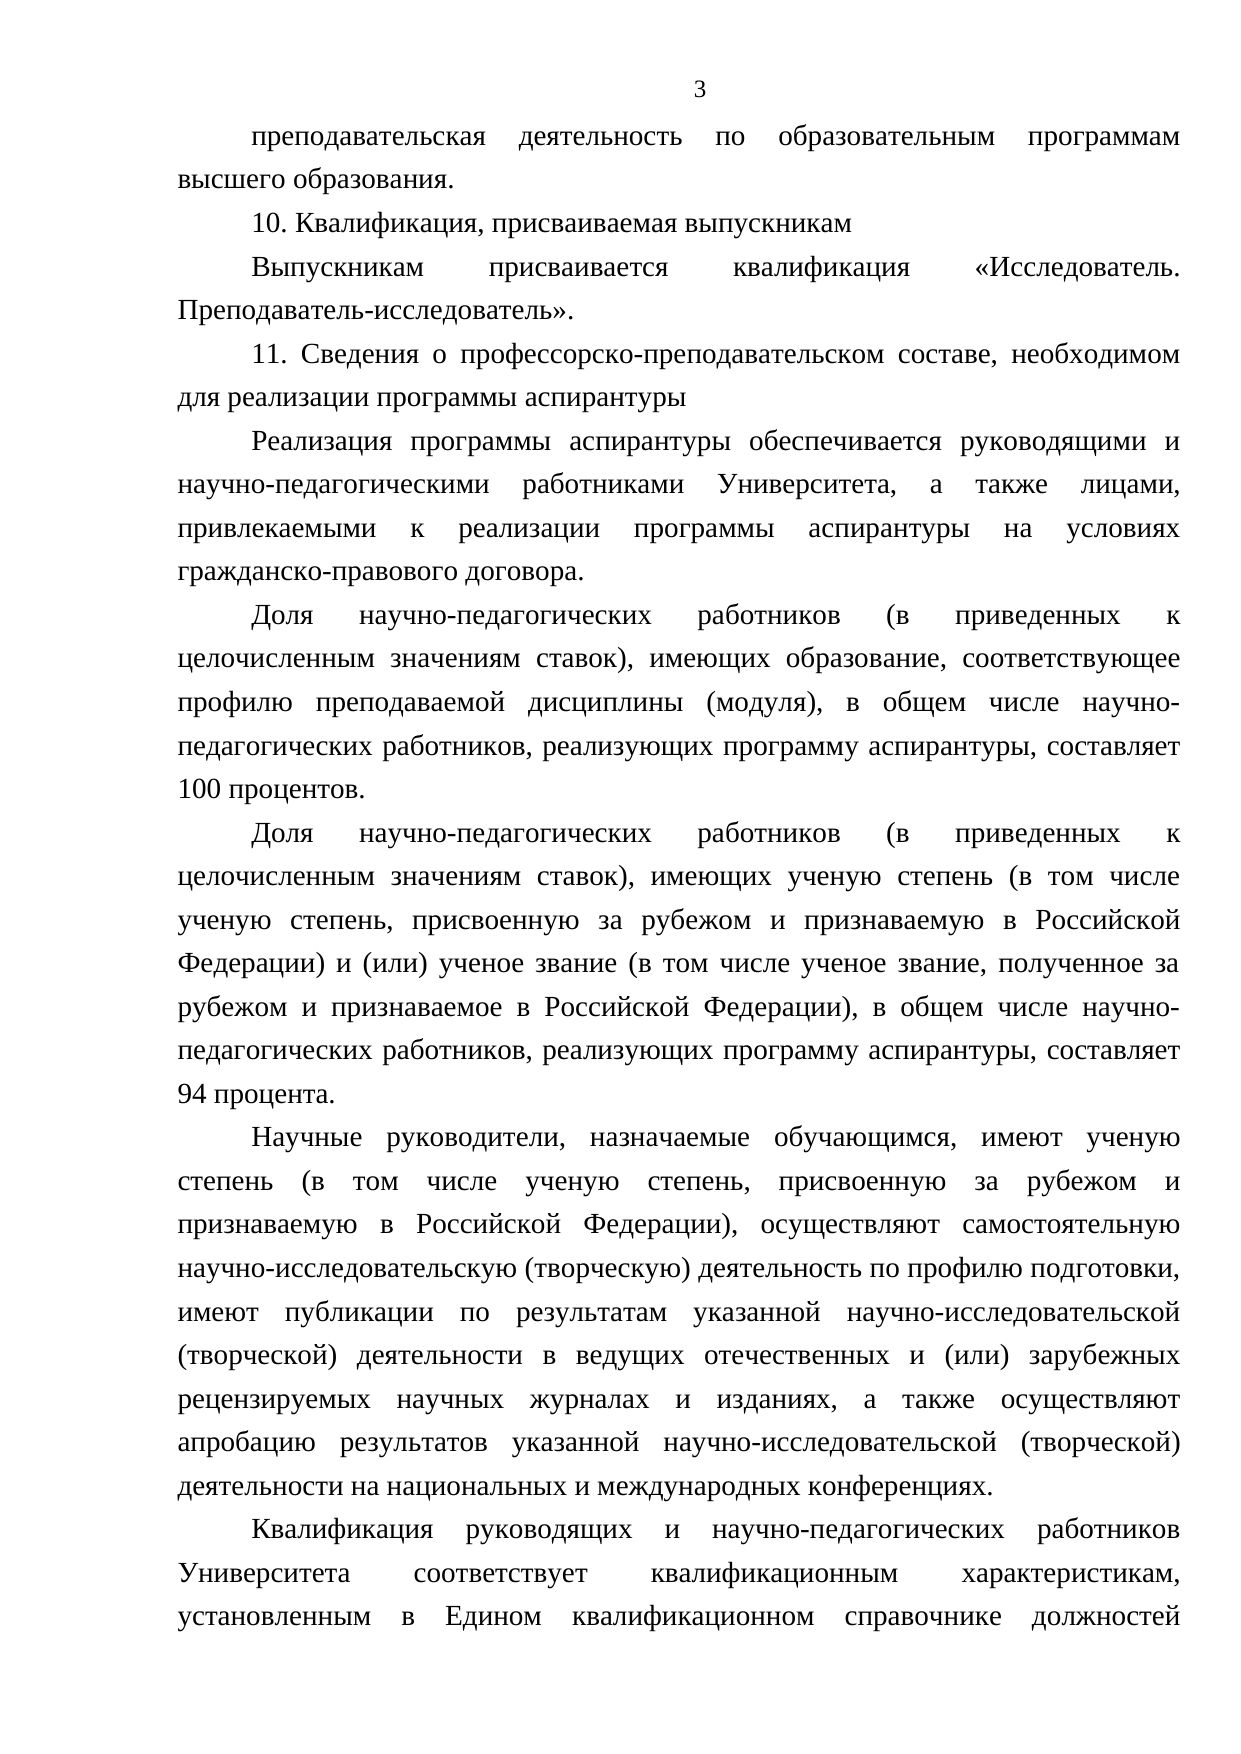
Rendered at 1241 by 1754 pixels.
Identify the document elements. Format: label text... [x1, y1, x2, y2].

text Доля научно-педагогических работников (в приведенных к целочисленным значениям ставок), имеющих образование, соответствующее профилю преподаваемой дисциплины (модуля), в общем числе научно-педагогических работников, реализующих программу аспирантуры, составляет 100 процентов. [177, 597, 1181, 805]
text Реализация программы аспирантуры обеспечивается руководящими и научно-педагогическими работниками Университета, а также лицами, привлекаемыми к реализации программы аспирантуры на условиях гражданско-правового договора. [177, 423, 1181, 587]
text Выпускникам присваивается квалификация «Исследователь. Преподаватель-исследователь». [177, 249, 1181, 326]
text 10. Квалификация, присваиваемая выпускникам [177, 205, 1181, 239]
text Научные руководители, назначаемые обучающимся, имеют ученую степень (в том числе ученую степень, присвоенную за рубежом и признаваемую в Российской Федерации), осуществляют самостоятельную научно-исследовательскую (творческую) деятельность по профилю подготовки, имеют публикации по результатам указанной научно-исследовательской (творческой) деятельности в ведущих отечественных и (или) зарубежных рецензируемых научных журналах и изданиях, а также осуществляют апробацию результатов указанной научно-исследовательской (творческой) деятельности на национальных и международных конференциях. [177, 1119, 1181, 1501]
text 11. Сведения о профессорско-преподавательском составе, необходимом для реализации программы аспирантуры [177, 336, 1181, 413]
text преподавательская деятельность по образовательным программам высшего образования. [177, 118, 1181, 195]
text Доля научно-педагогических работников (в приведенных к целочисленным значениям ставок), имеющих ученую степень (в том числе ученую степень, присвоенную за рубежом и признаваемую в Российской Федерации) и (или) ученое звание (в том числе ученое звание, полученное за рубежом и признаваемое в Российской Федерации), в общем числе научно-педагогических работников, реализующих программу аспирантуры, составляет 94 процента. [177, 815, 1181, 1109]
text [177, 1511, 1181, 1632]
